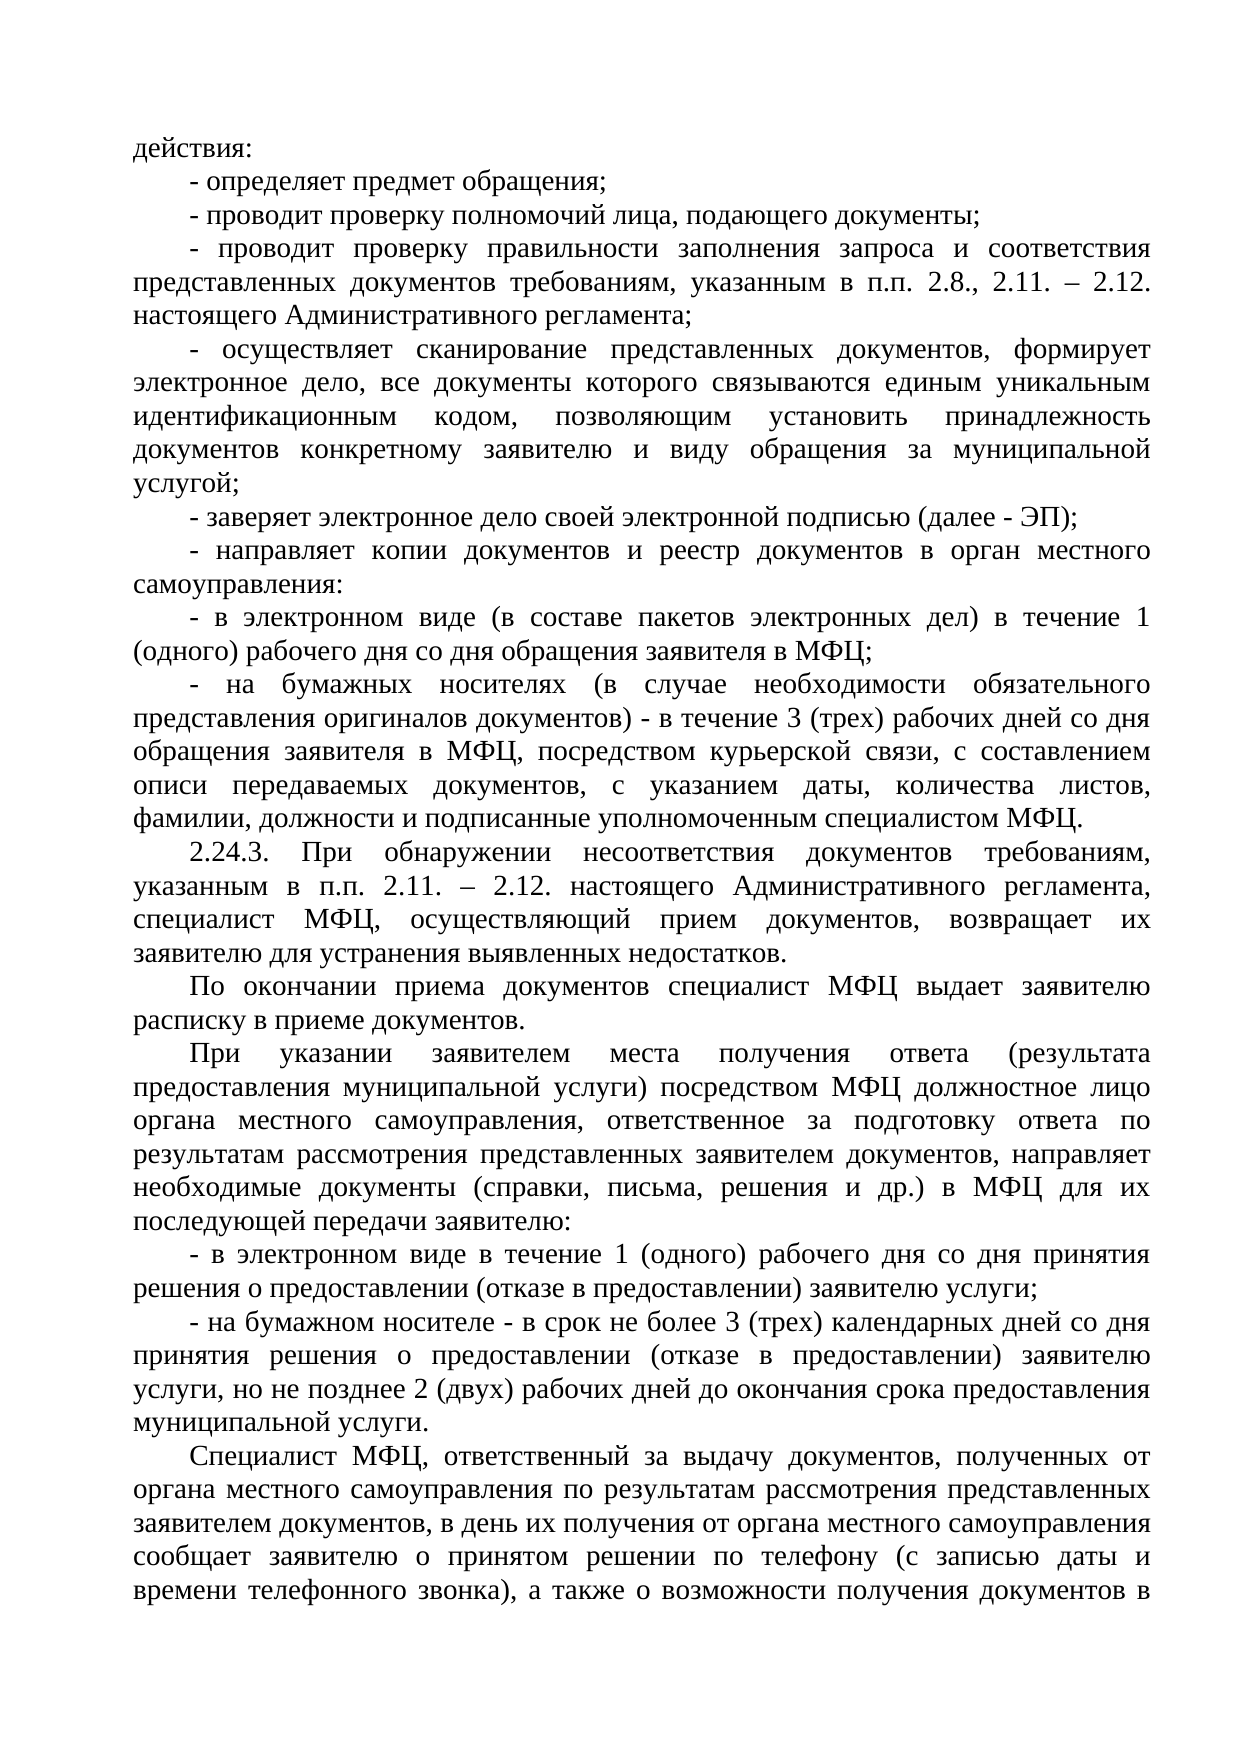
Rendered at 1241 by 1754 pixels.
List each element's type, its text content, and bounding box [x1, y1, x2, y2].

text - осуществляет сканирование представленных документов, формирует электронное дело, все документы которого связываются единым уникальным идентификационным кодом, позволяющим установить принадлежность документов конкретному заявителю и виду обращения за муниципальной услугой; [133, 331, 1152, 499]
text - определяет предмет обращения; [133, 163, 1152, 197]
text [133, 130, 1152, 163]
text - в электронном виде в течение 1 (одного) рабочего дня со дня принятия решения о предоставлении (отказе в предоставлении) заявителю услуги; [133, 1237, 1152, 1304]
text При указании заявителем места получения ответа (результата предоставления муниципальной услуги) посредством МФЦ должностное лицо органа местного самоуправления, ответственное за подготовку ответа по результатам рассмотрения представленных заявителем документов, направляет необходимые документы (справки, письма, решения и др.) в МФЦ для их последующей передачи заявителю: [133, 1035, 1152, 1237]
text - проводит проверку правильности заполнения запроса и соответствия представленных документов требованиям, указанным в п.п. 2.8., 2.11. – 2.12. настоящего Административного регламента; [133, 230, 1152, 331]
text - в электронном виде (в составе пакетов электронных дел) в течение 1 (одного) рабочего дня со дня обращения заявителя в МФЦ; [133, 599, 1152, 666]
text - направляет копии документов и реестр документов в орган местного самоуправления: [133, 532, 1152, 599]
text 2.24.3. При обнаружении несоответствия документов требованиям, указанным в п.п. 2.11. – 2.12. настоящего Административного регламента, специалист МФЦ, осуществляющий прием документов, возвращает их заявителю для устранения выявленных недостатков. [133, 834, 1152, 968]
text - на бумажных носителях (в случае необходимости обязательного представления оригиналов документов) - в течение 3 (трех) рабочих дней со дня обращения заявителя в МФЦ, посредством курьерской связи, с составлением описи передаваемых документов, с указанием даты, количества листов, фамилии, должности и подписанные уполномоченным специалистом МФЦ. [133, 666, 1152, 834]
text - заверяет электронное дело своей электронной подписью (далее - ЭП); [133, 499, 1152, 532]
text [133, 1438, 1152, 1606]
text По окончании приема документов специалист МФЦ выдает заявителю расписку в приеме документов. [133, 968, 1152, 1035]
text - проводит проверку полномочий лица, подающего документы; [133, 197, 1152, 230]
text - на бумажном носителе - в срок не более 3 (трех) календарных дней со дня принятия решения о предоставлении (отказе в предоставлении) заявителю услуги, но не позднее 2 (двух) рабочих дней до окончания срока предоставления муниципальной услуги. [133, 1304, 1152, 1438]
